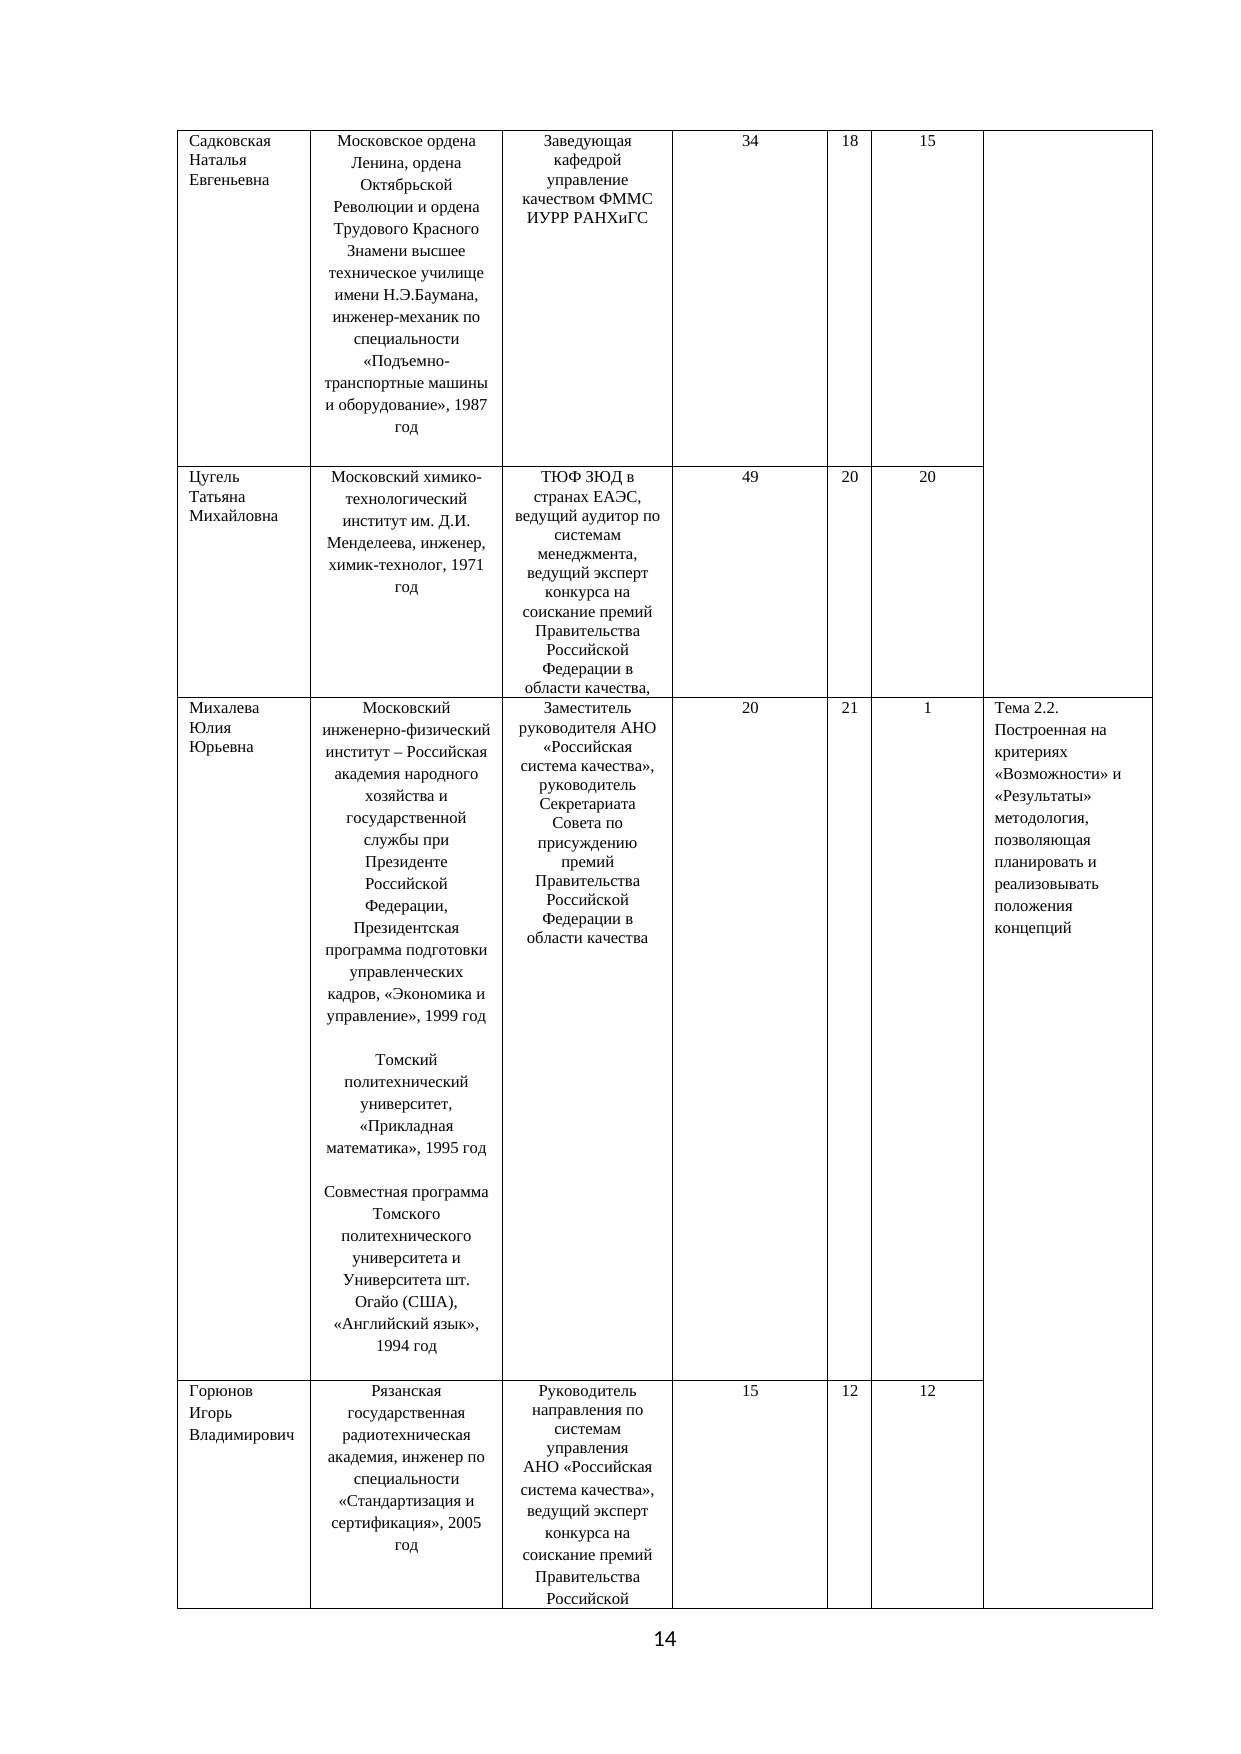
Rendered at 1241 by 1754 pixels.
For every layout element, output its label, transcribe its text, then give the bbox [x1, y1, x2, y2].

table_cell 20 [872, 467, 983, 697]
table_cell 18 [828, 131, 871, 466]
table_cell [178, 1381, 310, 1608]
table_cell Михалева Юлия Юрьевна [178, 698, 310, 1379]
table_cell Московское ордена Ленина, ордена Октябрьской Революции и ордена Трудового Красного Знамени высшее техническое училище имени Н.Э.Баумана, инженер-механик по специальности «Подъемно-транспортные машины и оборудование», 1987 год [311, 131, 502, 466]
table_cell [503, 1381, 672, 1608]
table_cell 12 [828, 1381, 871, 1608]
table_cell 15 [673, 1381, 827, 1608]
table_cell Заведующая кафедрой управление качеством ФММС ИУРР РАНХиГС [503, 131, 672, 466]
table_cell 15 [872, 131, 983, 466]
table_cell Московский химико-технологический институт им. Д.И. Менделеева, инженер, химик-технолог, 1971 год [311, 467, 502, 697]
table_cell ТЮФ ЗЮД в странах ЕАЭС, ведущий аудитор по системам менеджмента, ведущий эксперт конкурса на соискание премий Правительства Российской Федерации в области качества, [503, 467, 672, 697]
table_cell Садковская Наталья Евгеньевна [178, 131, 310, 466]
table_cell 20 [828, 467, 871, 697]
table_cell 21 [828, 698, 871, 1379]
table_cell 49 [673, 467, 827, 697]
table_cell 34 [673, 131, 827, 466]
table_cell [311, 1381, 502, 1608]
table_cell Московский инженерно-физический институт – Российская академия народного хозяйства и государственной службы при Президенте Российской Федерации, Президентская программа подготовки управленческих кадров, «Экономика и управление», 1999 год Томский политехнический университет, «Прикладная математика», 1995 год Совместная программа Томского политехнического университета и Университета шт. Огайо (США), «Английский язык», 1994 год [311, 698, 502, 1379]
table_cell Заместитель руководителя АНО «Российская система качества», руководитель Секретариата Совета по присуждению премий Правительства Российской Федерации в области качества [503, 698, 672, 1379]
table_cell 1 [872, 698, 983, 1379]
table_cell 20 [673, 698, 827, 1379]
table_cell Цугель Татьяна Михайловна [178, 467, 310, 697]
table_cell Тема 2.2. Построенная на критериях «Возможности» и «Результаты» методология, позволяющая планировать и реализовывать положения концепций [984, 698, 1152, 1608]
table_cell 12 [872, 1381, 983, 1608]
